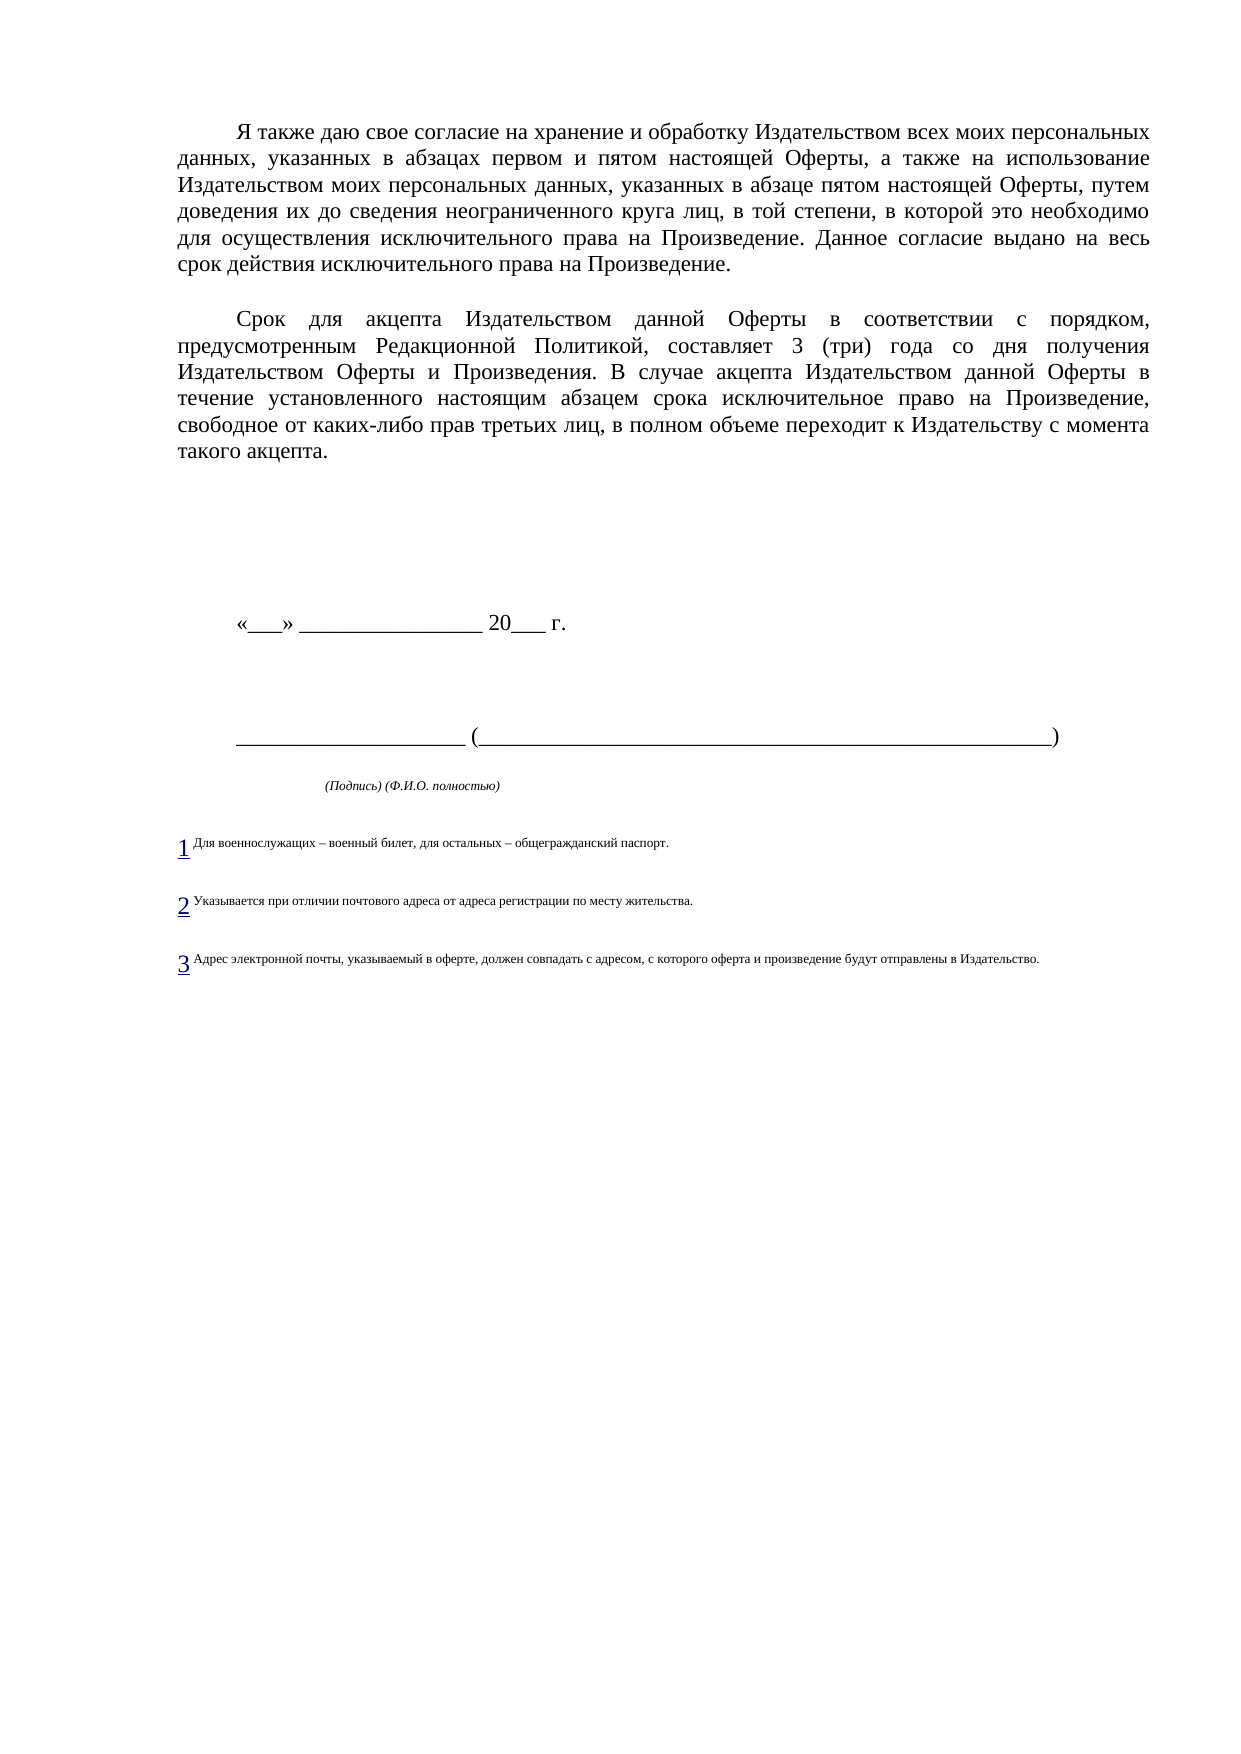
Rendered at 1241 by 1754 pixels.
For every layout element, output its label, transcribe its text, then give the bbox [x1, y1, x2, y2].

text Я также даю свое согласие на хранение и обработку Издательством всех моих персональных данных, указанных в абзацах первом и пятом настоящей Оферты, а также на использование Издательством моих персональных данных, указанных в абзаце пятом настоящей Оферты, путем доведения их до сведения неограниченного круга лиц, в той степени, в которой это необходимо для осуществления исключительного права на Произведение. Данное согласие выдано на весь срок действия исключительного права на Произведение. [177, 118, 1152, 276]
text ____________________ (__________________________________________________) [177, 722, 1152, 748]
text (Подпись) (Ф.И.О. полностью) [251, 777, 1152, 804]
text 1 Для военнослужащих – военный билет, для остальных – общегражданский паспорт. [177, 833, 1152, 862]
text «___» ________________ 20___ г. [177, 608, 1152, 635]
text Срок для акцепта Издательством данной Оферты в соответствии с порядком, предусмотренным Редакционной Политикой, составляет 3 (три) года со дня получения Издательством Оферты и Произведения. В случае акцепта Издательством данной Оферты в течение установленного настоящим абзацем срока исключительное право на Произведение, свободное от каких-либо прав третьих лиц, в полном объеме переходит к Издательству с момента такого акцепта. [177, 305, 1152, 463]
text 3 Адрес электронной почты, указываемый в оферте, должен совпадать с адресом, с которого оферта и произведение будут отправлены в Издательство. [177, 949, 1152, 978]
text 2 Указывается при отличии почтового адреса от адреса регистрации по месту жительства. [177, 891, 1152, 920]
